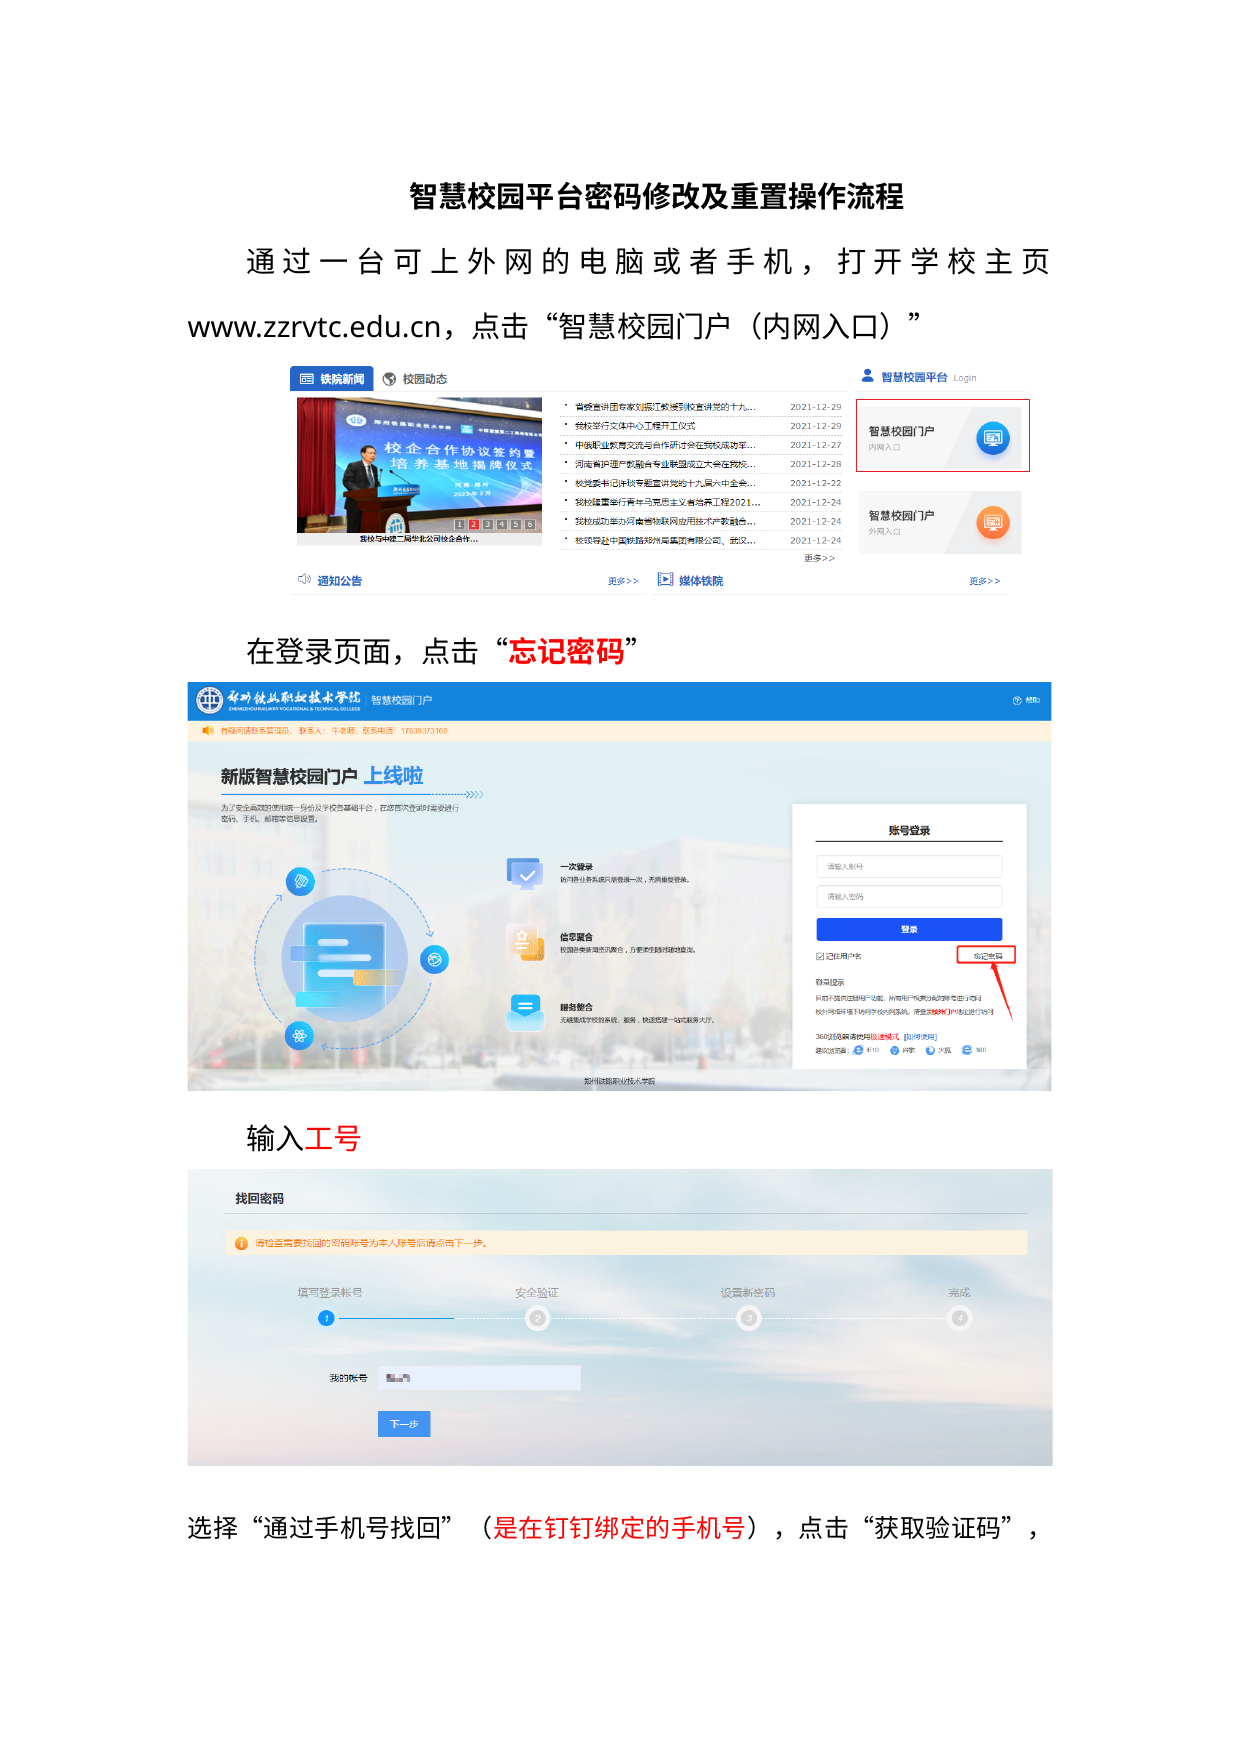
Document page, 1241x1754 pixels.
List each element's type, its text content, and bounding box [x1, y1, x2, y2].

text 输入工号 [187, 1104, 1053, 1169]
text 通过一台可上外网的电脑或者手机，打开学校主页www.zzrvtc.edu.cn，点击“智慧校园门户（内网入口）” [187, 227, 1053, 357]
picture [187, 1169, 1053, 1466]
text 在登录页面，点击“忘记密码” [187, 617, 1053, 682]
text 智慧校园平台密码修改及重置操作流程 [187, 162, 1053, 227]
picture [231, 357, 1097, 598]
picture [187, 682, 1052, 1091]
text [187, 1494, 1053, 1559]
